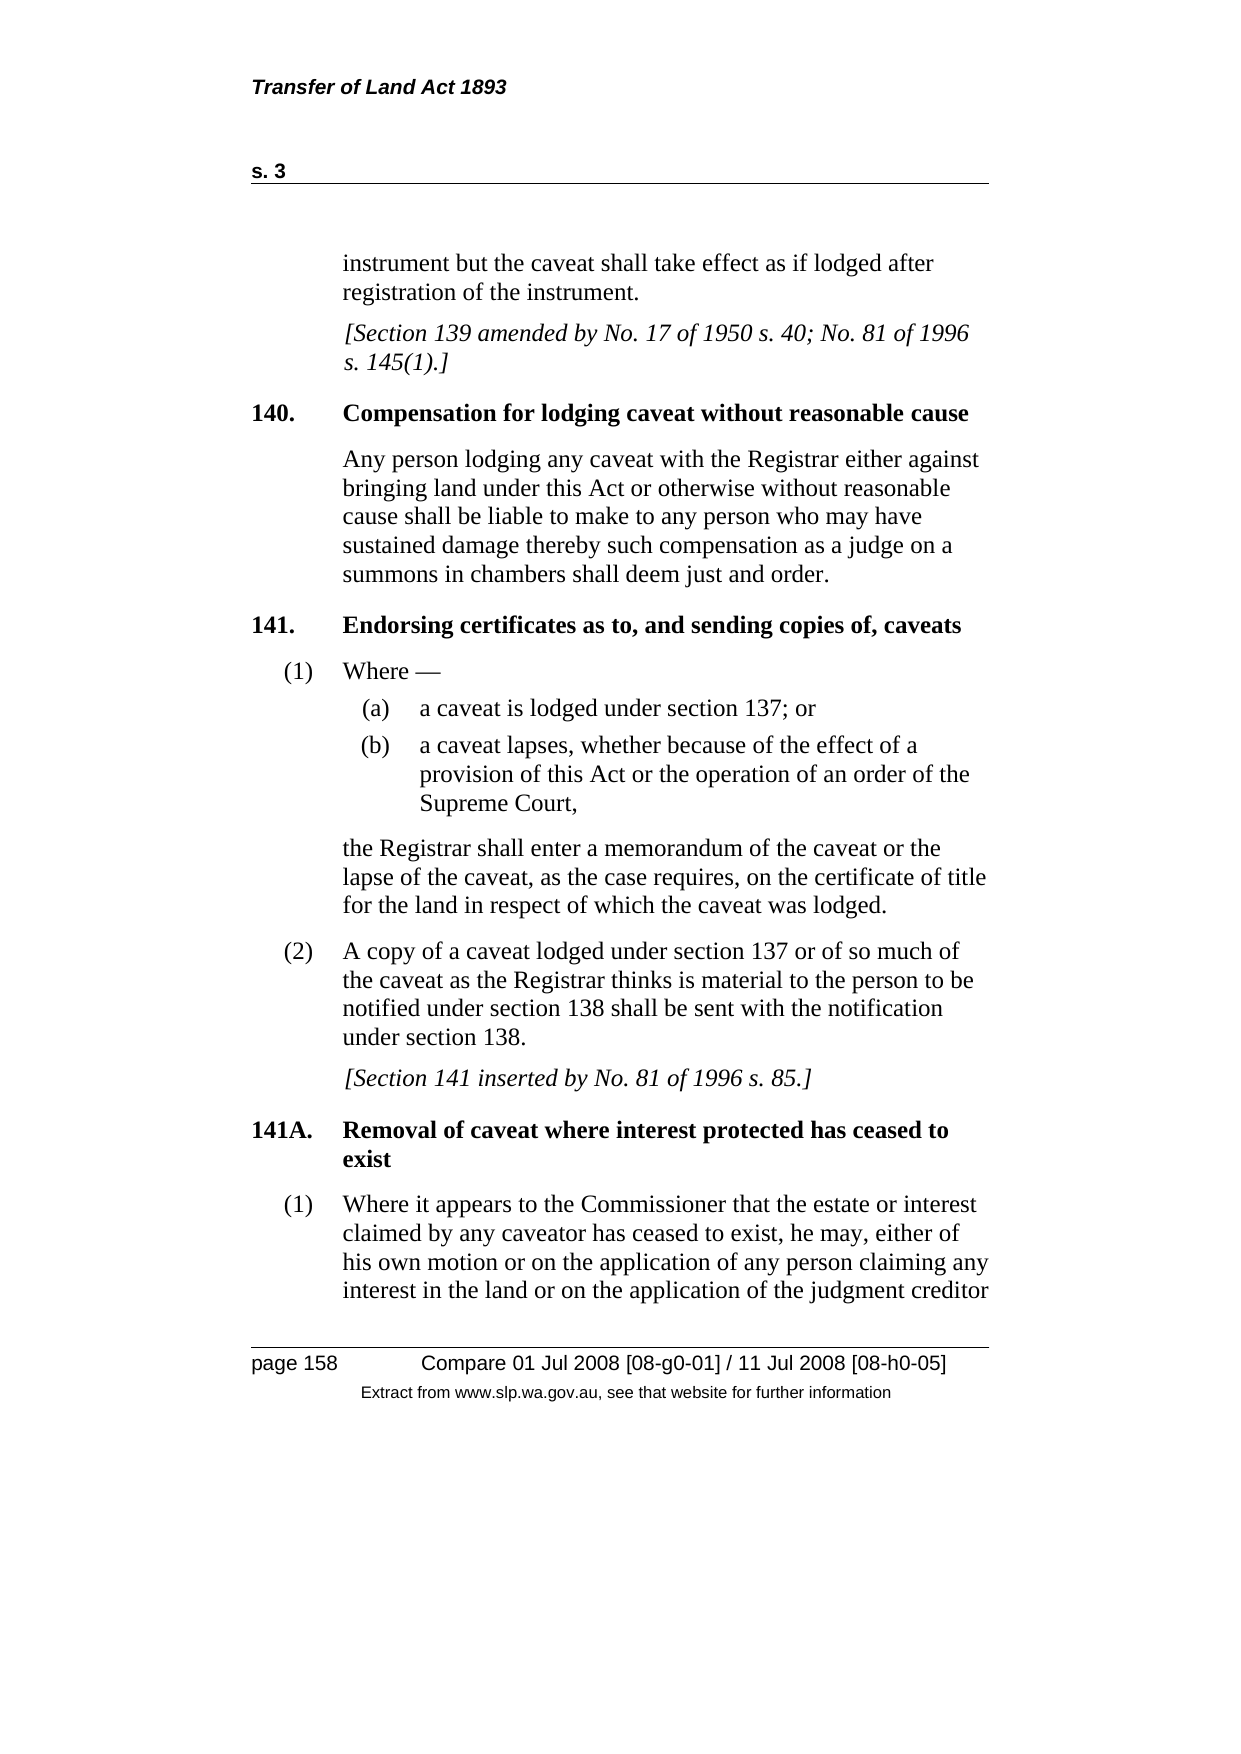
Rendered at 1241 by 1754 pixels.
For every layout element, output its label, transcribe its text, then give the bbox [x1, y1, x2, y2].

subtitle 141. Endorsing certificates as to, and sending copies of, caveats [251, 611, 989, 639]
text [Section 141 inserted by No. 81 of 1996 s. 85.] [251, 1063, 989, 1092]
subtitle 141A. Removal of caveat where interest protected has ceased to exist [251, 1115, 989, 1173]
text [251, 248, 989, 306]
text (a) a caveat is lodged under section 137; or [251, 693, 989, 722]
text [Section 139 amended by No. 17 of 1950 s. 40; No. 81 of 1996 s. 145(1).] [251, 318, 989, 376]
text (b) a caveat lapses, whether because of the effect of a provision of this Act or the operation of an order of the Supreme Court, [251, 730, 989, 816]
subtitle 140. Compensation for lodging caveat without reasonable cause [251, 398, 989, 427]
text the Registrar shall enter a memorandum of the caveat or the lapse of the caveat, as the case requires, on the certificate of title for the land in respect of which the caveat was lodged. [251, 833, 989, 919]
text (1) Where — [251, 656, 989, 685]
text (2) A copy of a caveat lodged under section 137 or of so much of the caveat as the Registrar thinks is material to the person to be notified under section 138 shall be sent with the notification under section 138. [251, 936, 989, 1051]
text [251, 1189, 989, 1304]
text Any person lodging any caveat with the Registrar either against bringing land under this Act or otherwise without reasonable cause shall be liable to make to any person who may have sustained damage thereby such compensation as a judge on a summons in chambers shall deem just and order. [251, 444, 989, 588]
